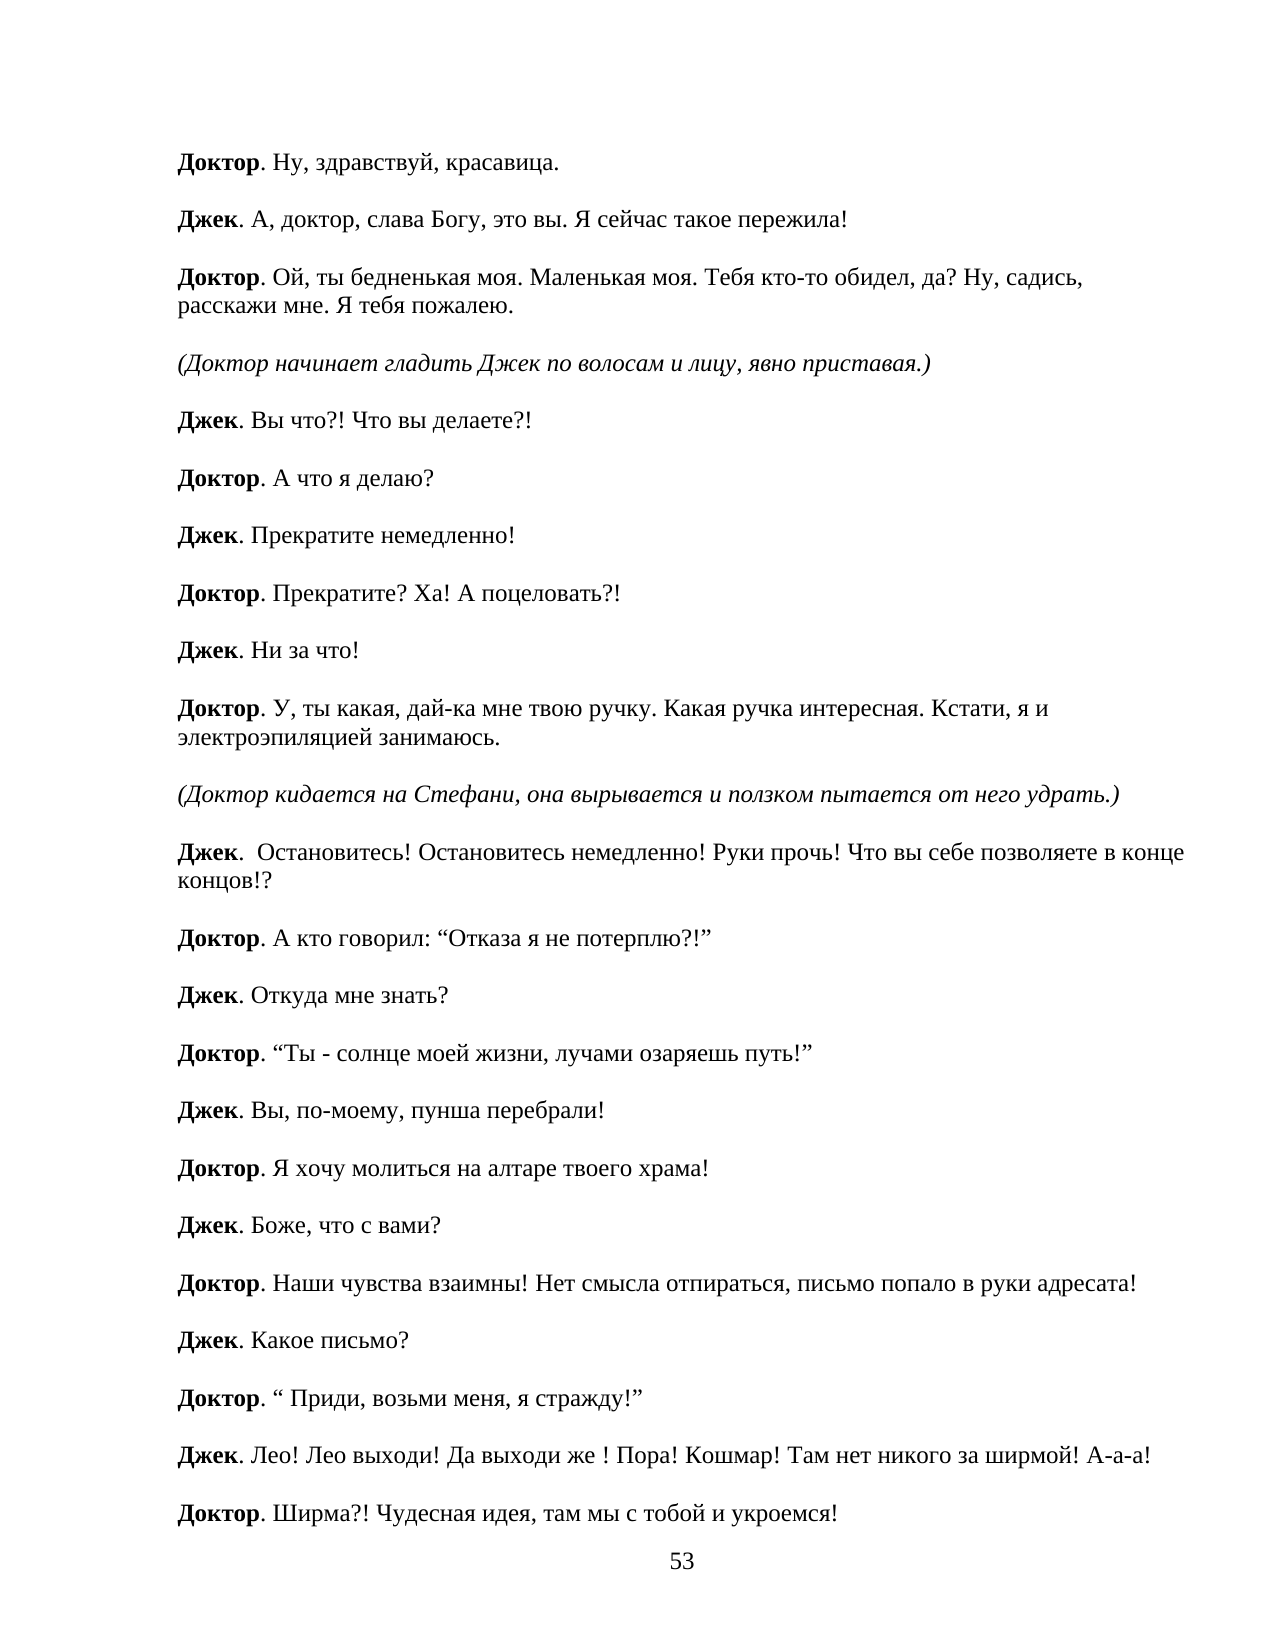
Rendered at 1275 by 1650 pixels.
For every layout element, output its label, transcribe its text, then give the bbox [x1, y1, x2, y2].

text Доктор. Прекратите? Ха! А поцеловать?! [177, 578, 1186, 607]
text Доктор. “ Приди, возьми меня, я стражду!” [177, 1383, 1186, 1412]
text (Доктор кидается на Стефани, она вырывается и ползком пытается от него удрать.) [177, 779, 1186, 808]
text Джек. Боже, что с вами? [177, 1211, 1186, 1239]
text Джек. Лео! Лео выходи! Да выходи же ! Пора! Кошмар! Там нет никого за ширмой! А-а-а! [177, 1441, 1186, 1469]
text Джек. Откуда мне знать? [177, 981, 1186, 1009]
text Доктор. А что я делаю? [177, 463, 1186, 492]
text Доктор. Наши чувства взаимны! Нет смысла отпираться, письмо попало в руки адресата! [177, 1268, 1186, 1297]
text (Доктор начинает гладить Джек по волосам и лицу, явно приставая.) [177, 348, 1186, 377]
text Джек. Остановитесь! Остановитесь немедленно! Руки прочь! Что вы себе позволяете в конце концов!? [177, 837, 1186, 894]
text Доктор. У, ты какая, дай-ка мне твою ручку. Какая ручка интересная. Кстати, я и электроэпиляцией занимаюсь. [177, 693, 1186, 751]
text Доктор. Я хочу молиться на алтаре твоего храма! [177, 1153, 1186, 1182]
text Джек. Вы, по-моему, пунша перебрали! [177, 1096, 1186, 1124]
text Доктор. Ой, ты бедненькая моя. Маленькая моя. Тебя кто-то обидел, да? Ну, садись, расскажи мне. Я тебя пожалею. [177, 262, 1186, 319]
text Доктор. А кто говорил: “Отказа я не потерплю?!” [177, 923, 1186, 952]
text Джек. Ни за что! [177, 636, 1186, 664]
text Доктор. “Ты - солнце моей жизни, лучами озаряешь путь!” [177, 1038, 1186, 1067]
text Доктор. Ну, здравствуй, красавица. [177, 147, 1186, 176]
text Джек. Прекратите немедленно! [177, 521, 1186, 549]
text Джек. А, доктор, слава Богу, это вы. Я сейчас такое пережила! [177, 204, 1186, 233]
text Джек. Вы что?! Что вы делаете?! [177, 406, 1186, 434]
text Доктор. Ширма?! Чудесная идея, там мы с тобой и укроемся! [177, 1498, 1186, 1527]
text Джек. Какое письмо? [177, 1326, 1186, 1354]
